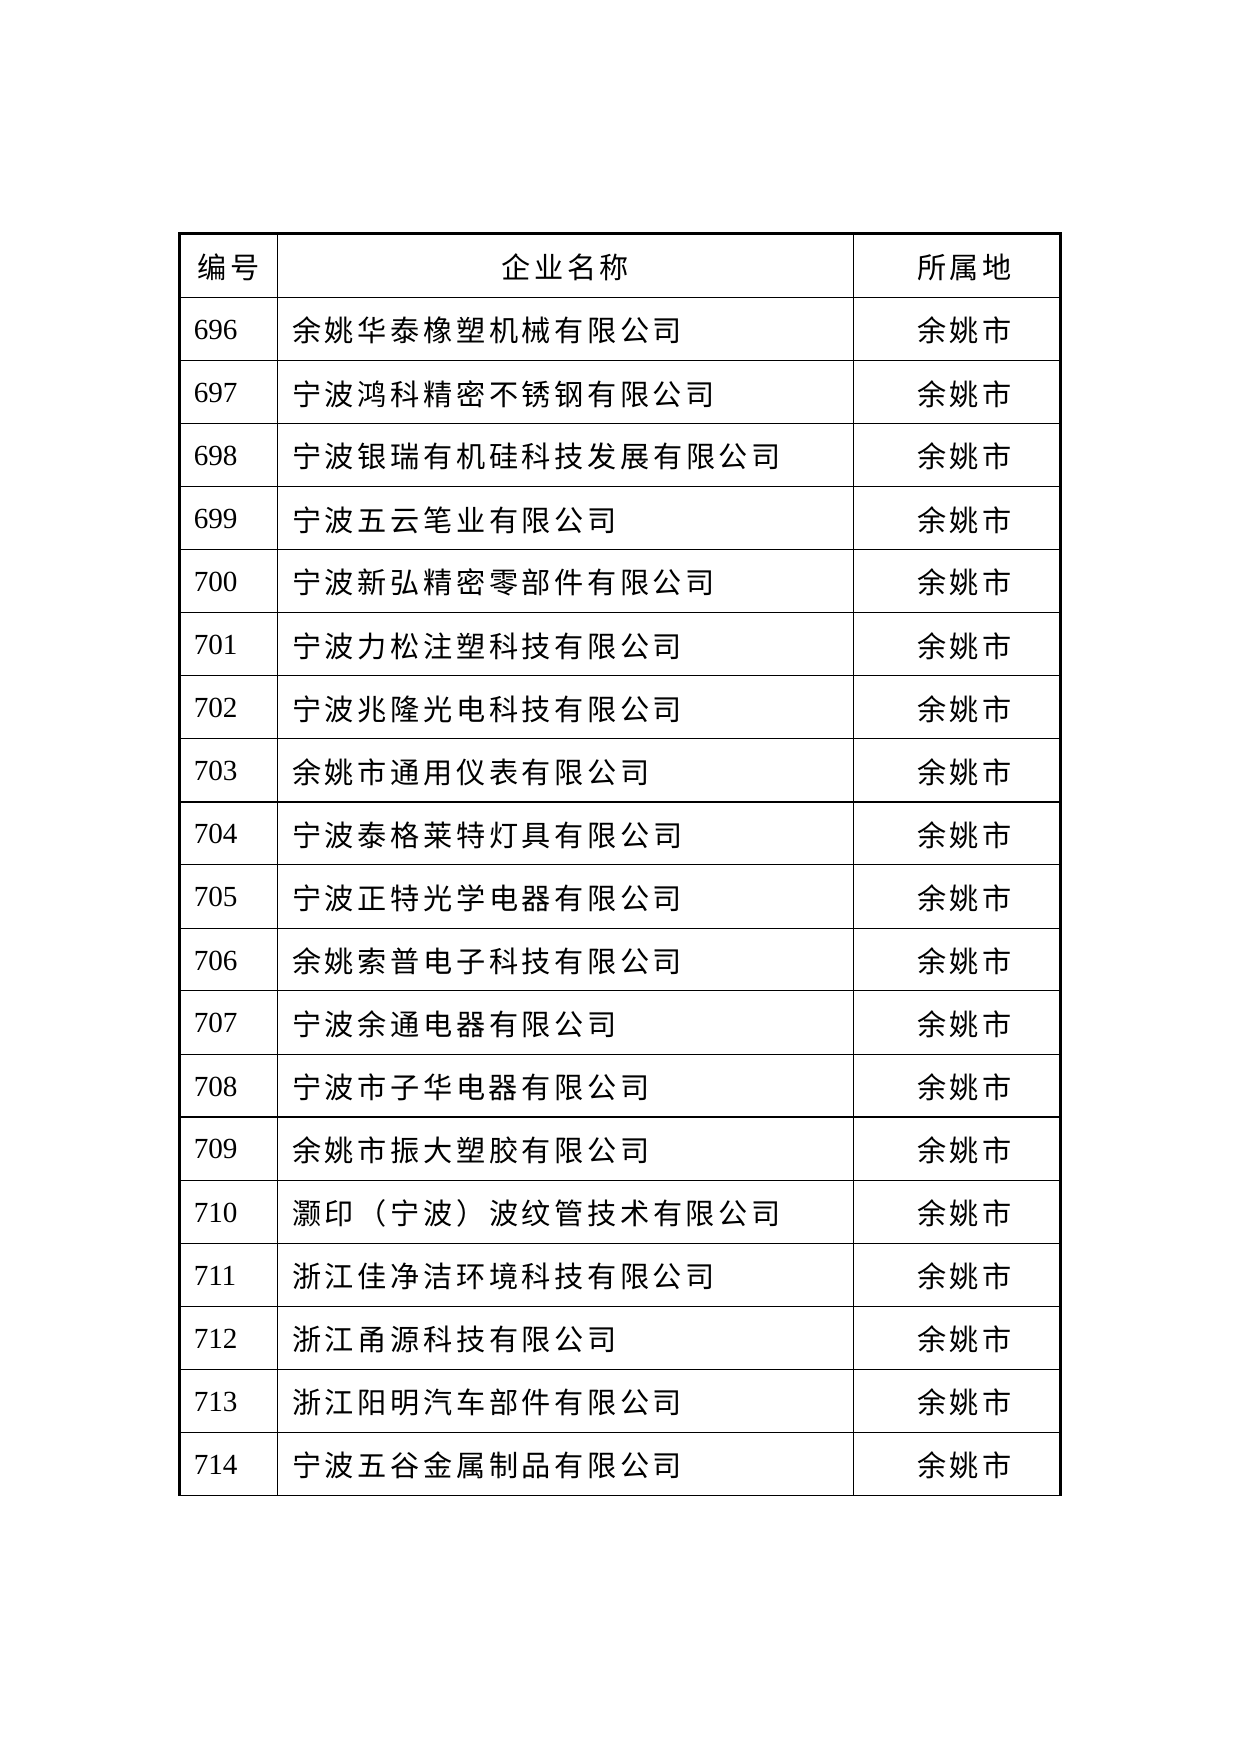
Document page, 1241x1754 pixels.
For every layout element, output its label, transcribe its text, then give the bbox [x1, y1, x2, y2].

table_cell 宁波银瑞有机硅科技发展有限公司 [278, 424, 853, 486]
table_cell 余姚市 [854, 613, 1059, 675]
table_cell [181, 1307, 277, 1368]
table_cell 余姚市 [854, 1118, 1059, 1179]
table_cell 余姚市 [854, 1055, 1059, 1116]
table_cell 余姚市振大塑胶有限公司 [278, 1118, 853, 1179]
table_cell 余姚市 [854, 298, 1059, 360]
table_cell 余姚市 [854, 1181, 1059, 1242]
table_cell 余姚市 [854, 865, 1059, 927]
table_cell [181, 929, 277, 990]
table_cell [181, 1433, 277, 1494]
table_cell 宁波五谷金属制品有限公司 [278, 1433, 853, 1494]
table_cell [181, 803, 277, 864]
table_cell 余姚市 [854, 803, 1059, 864]
table_cell 余姚市 [854, 424, 1059, 486]
table_cell 余姚市 [854, 1433, 1059, 1494]
table_cell 余姚市 [854, 550, 1059, 612]
table_cell 余姚市通用仪表有限公司 [278, 739, 853, 801]
table_cell 宁波正特光学电器有限公司 [278, 865, 853, 927]
table_cell 余姚市 [854, 1370, 1059, 1432]
table_cell 宁波余通电器有限公司 [278, 991, 853, 1053]
table_cell 浙江甬源科技有限公司 [278, 1307, 853, 1368]
table_cell [181, 424, 277, 486]
table_cell [181, 1055, 277, 1116]
table_header 编号 [181, 235, 277, 297]
table_cell [181, 487, 277, 549]
table_cell 余姚市 [854, 739, 1059, 801]
table_cell [181, 550, 277, 612]
table_cell 灏印（宁波）波纹管技术有限公司 [278, 1181, 853, 1242]
table_cell [181, 1118, 277, 1179]
table_cell 浙江阳明汽车部件有限公司 [278, 1370, 853, 1432]
table_cell 余姚市 [854, 676, 1059, 738]
table_cell [181, 361, 277, 423]
table_header 企业名称 [278, 235, 853, 297]
table_cell 余姚市 [854, 1244, 1059, 1306]
table_cell 余姚市 [854, 487, 1059, 549]
table_cell [181, 613, 277, 675]
table_cell 余姚市 [854, 929, 1059, 990]
table_cell 宁波五云笔业有限公司 [278, 487, 853, 549]
table_cell [181, 676, 277, 738]
table_cell 余姚华泰橡塑机械有限公司 [278, 298, 853, 360]
table_cell 余姚索普电子科技有限公司 [278, 929, 853, 990]
table_header 所属地 [854, 235, 1059, 297]
table_cell 余姚市 [854, 361, 1059, 423]
table_cell [181, 991, 277, 1053]
table_cell 宁波泰格莱特灯具有限公司 [278, 803, 853, 864]
table_cell [181, 298, 277, 360]
table_cell 浙江佳净洁环境科技有限公司 [278, 1244, 853, 1306]
table_cell 宁波力松注塑科技有限公司 [278, 613, 853, 675]
table_cell 宁波兆隆光电科技有限公司 [278, 676, 853, 738]
table_cell [181, 1181, 277, 1242]
table_cell 宁波市子华电器有限公司 [278, 1055, 853, 1116]
table_cell [181, 1370, 277, 1432]
table_cell 宁波新弘精密零部件有限公司 [278, 550, 853, 612]
table_cell [181, 865, 277, 927]
table_cell 宁波鸿科精密不锈钢有限公司 [278, 361, 853, 423]
table_cell 余姚市 [854, 991, 1059, 1053]
table_cell [181, 1244, 277, 1306]
table_cell [181, 739, 277, 801]
table_cell 余姚市 [854, 1307, 1059, 1368]
